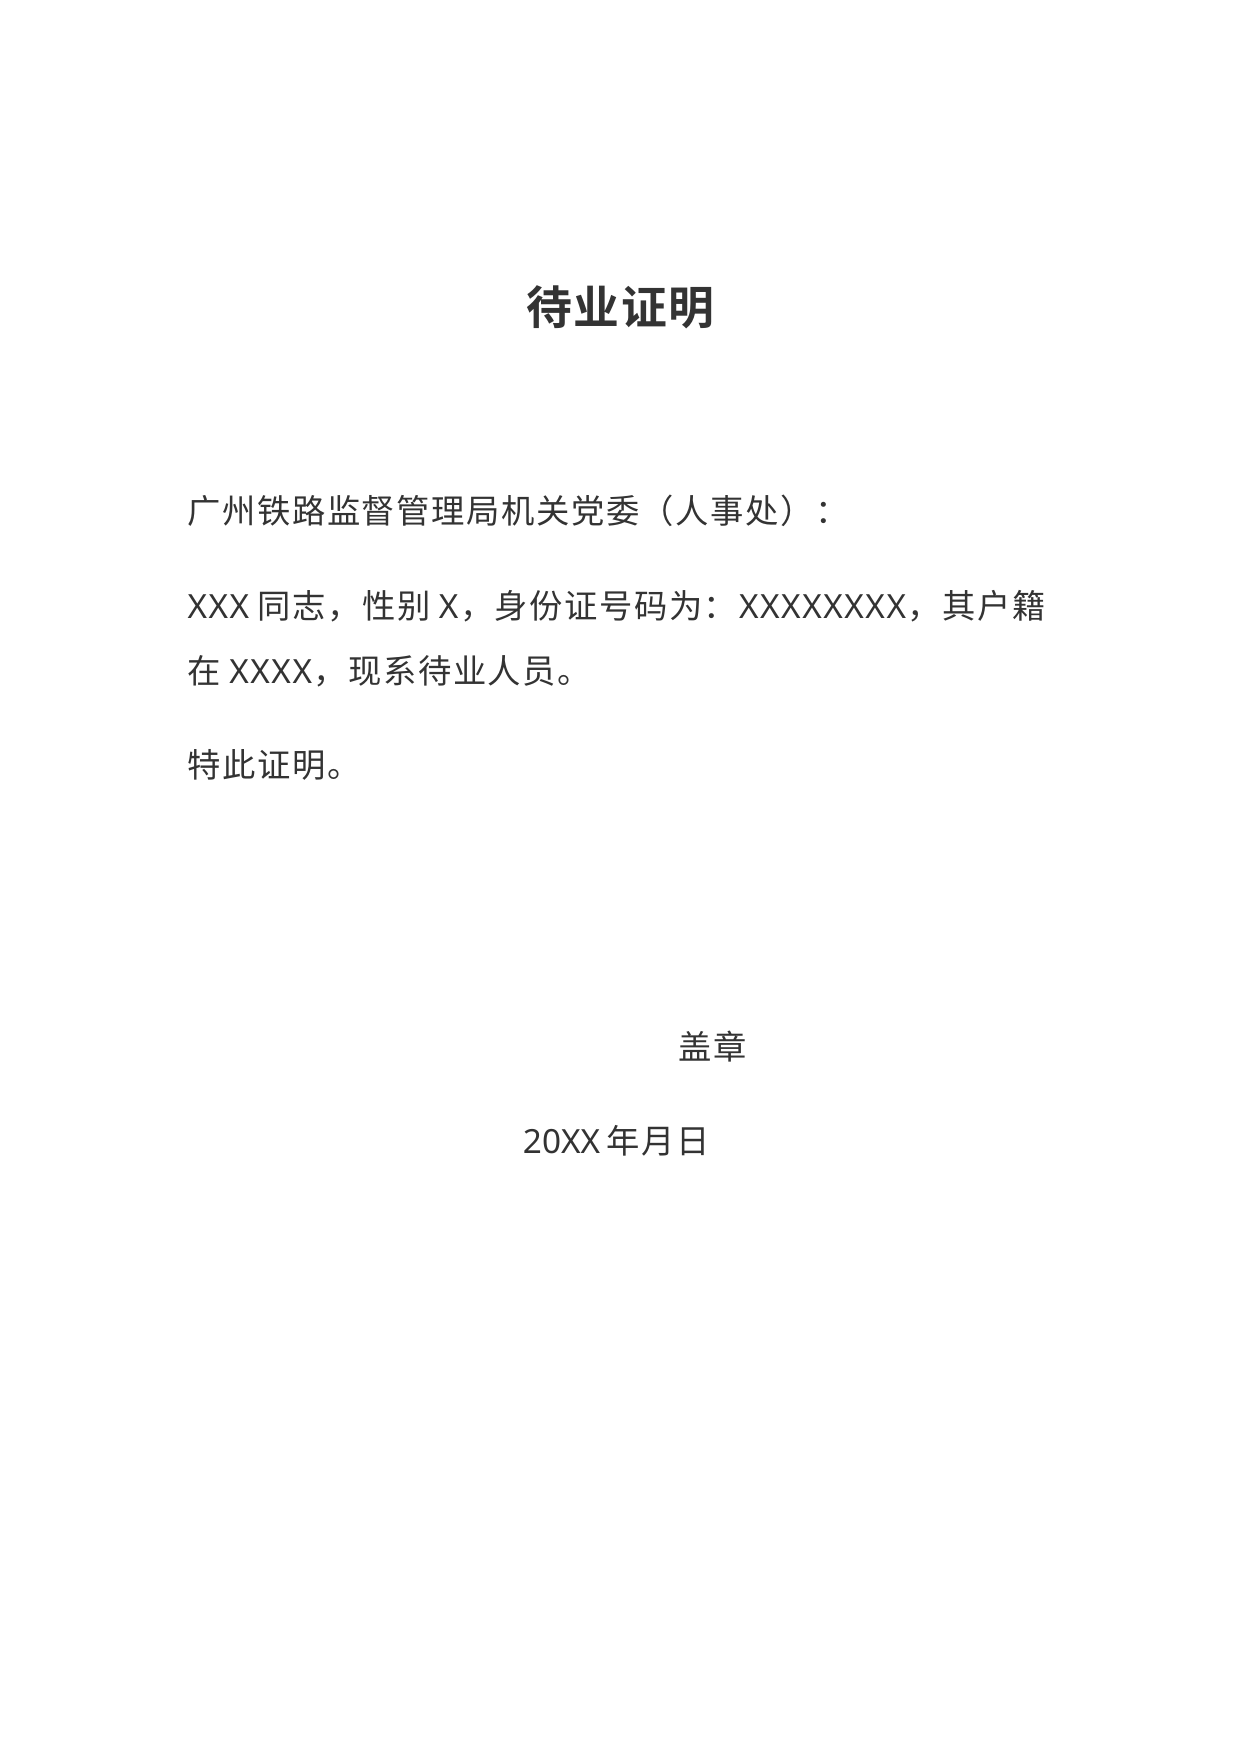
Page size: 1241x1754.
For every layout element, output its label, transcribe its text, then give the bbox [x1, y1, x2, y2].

text 盖章 [187, 1013, 1053, 1078]
text XXX同志，性别X，身份证号码为：XXXXXXXX，其户籍在XXXX，现系待业人员。 [187, 571, 1053, 701]
text 特此证明。 [187, 730, 1053, 795]
text 待业证明 [187, 256, 1053, 354]
text 20XX年月日 [187, 1107, 1053, 1172]
text 广州铁路监督管理局机关党委（人事处）： [187, 477, 1053, 542]
